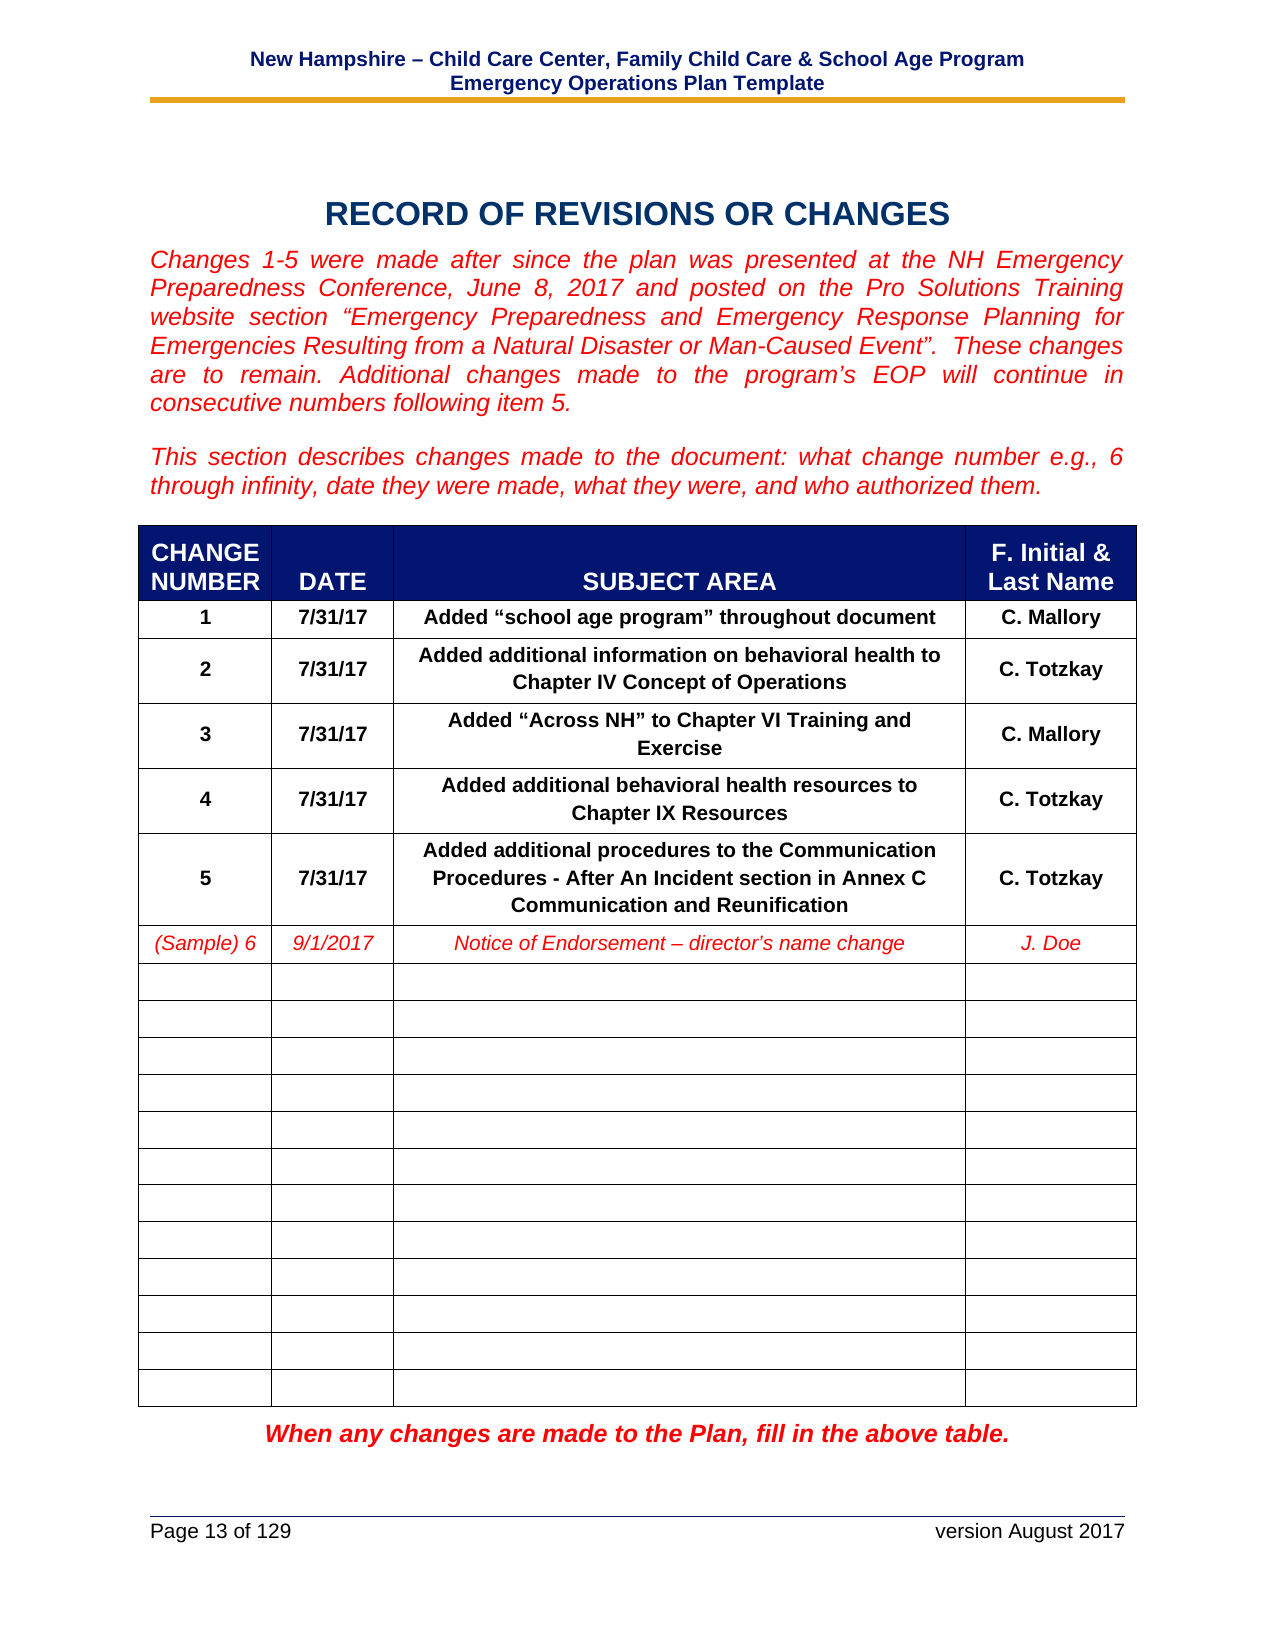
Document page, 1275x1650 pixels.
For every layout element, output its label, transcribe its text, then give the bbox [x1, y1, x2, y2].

text This section describes changes made to the document: what change number e.g., 6 through infinity, date they were made, what they were, and who authorized them. [150, 442, 1125, 500]
table_cell [966, 1185, 1136, 1221]
table_cell [272, 964, 393, 1000]
table_cell [139, 1075, 271, 1111]
table_cell [394, 1038, 965, 1074]
table_cell [272, 1333, 393, 1369]
table_cell Added additional behavioral health resources to Chapter IX Resources [394, 769, 965, 833]
table_cell 7/31/17 [272, 769, 393, 833]
table_cell 2 [139, 639, 271, 703]
table_cell [394, 1149, 965, 1184]
table_cell [272, 1259, 393, 1295]
table_cell [394, 1112, 965, 1147]
table_cell 5 [139, 834, 271, 925]
table_cell [139, 1185, 271, 1221]
table_cell [394, 1001, 965, 1037]
table_header SUBJECT AREA [394, 526, 965, 600]
table_cell [966, 1149, 1136, 1184]
table_cell [139, 1112, 271, 1147]
table_cell [139, 1001, 271, 1037]
text Changes 1-5 were made after since the plan was presented at the NH Emergency Preparedness Conference, June 8, 2017 and posted on the Pro Solutions Training website section “Emergency Preparedness and Emergency Response Planning for Emergencies Resulting from a Natural Disaster or Man-Caused Event”. These changes are to remain. Additional changes made to the program’s EOP will continue in consecutive numbers following item 5. [150, 245, 1125, 417]
table_cell [966, 1112, 1136, 1147]
table_cell [394, 1222, 965, 1258]
table_cell [394, 964, 965, 1000]
table_cell C. Mallory [966, 601, 1136, 637]
table_cell J. Doe [966, 926, 1136, 963]
text When any changes are made to the Plan, fill in the above table. [150, 1419, 1125, 1448]
table_cell [272, 1075, 393, 1111]
table_cell [139, 1370, 271, 1406]
table_cell 9/1/2017 [272, 926, 393, 963]
table_cell [139, 1222, 271, 1258]
table_header CHANGE NUMBER [139, 526, 271, 600]
table_cell C. Mallory [966, 704, 1136, 768]
table_cell [139, 1038, 271, 1074]
table_cell [272, 1370, 393, 1406]
table_cell (Sample) 6 [139, 926, 271, 963]
table_cell C. Totzkay [966, 769, 1136, 833]
table_cell [139, 1149, 271, 1184]
table_cell [966, 1296, 1136, 1332]
table_cell [966, 1370, 1136, 1406]
table_cell Added additional information on behavioral health to Chapter IV Concept of Operations [394, 639, 965, 703]
table_cell [394, 1370, 965, 1406]
table_cell [139, 1259, 271, 1295]
table_cell [394, 1075, 965, 1111]
table_cell [966, 1333, 1136, 1369]
table_cell 7/31/17 [272, 601, 393, 637]
table_cell 7/31/17 [272, 639, 393, 703]
table_cell C. Totzkay [966, 834, 1136, 925]
table_cell [394, 1185, 965, 1221]
table_header F. Initial & Last Name [966, 526, 1136, 600]
table_cell 7/31/17 [272, 704, 393, 768]
table_header DATE [272, 526, 393, 600]
table_cell 4 [139, 769, 271, 833]
table_cell [394, 1259, 965, 1295]
table_cell [966, 1038, 1136, 1074]
table_cell [966, 964, 1136, 1000]
table_cell [272, 1185, 393, 1221]
table_cell [394, 1296, 965, 1332]
table_cell 7/31/17 [272, 834, 393, 925]
table_cell [272, 1038, 393, 1074]
table_cell Added “Across NH” to Chapter VI Training and Exercise [394, 704, 965, 768]
table_cell [272, 1001, 393, 1037]
table_cell [272, 1112, 393, 1147]
table_cell [272, 1222, 393, 1258]
table_cell [966, 1075, 1136, 1111]
table_cell [966, 1259, 1136, 1295]
table_cell [272, 1149, 393, 1184]
table_cell C. Totzkay [966, 639, 1136, 703]
table_cell 1 [139, 601, 271, 637]
table_cell [139, 964, 271, 1000]
subtitle RECORD OF REVISIONS OR CHANGES [150, 194, 1125, 232]
table_cell [966, 1222, 1136, 1258]
table_cell Notice of Endorsement – director’s name change [394, 926, 965, 963]
table_cell [139, 1333, 271, 1369]
table_cell [966, 1001, 1136, 1037]
table_cell 3 [139, 704, 271, 768]
table_cell Added “school age program” throughout document [394, 601, 965, 637]
table_cell [272, 1296, 393, 1332]
table_cell [139, 1296, 271, 1332]
table_cell Added additional procedures to the Communication Procedures - After An Incident section in Annex C Communication and Reunification [394, 834, 965, 925]
table_cell [394, 1333, 965, 1369]
